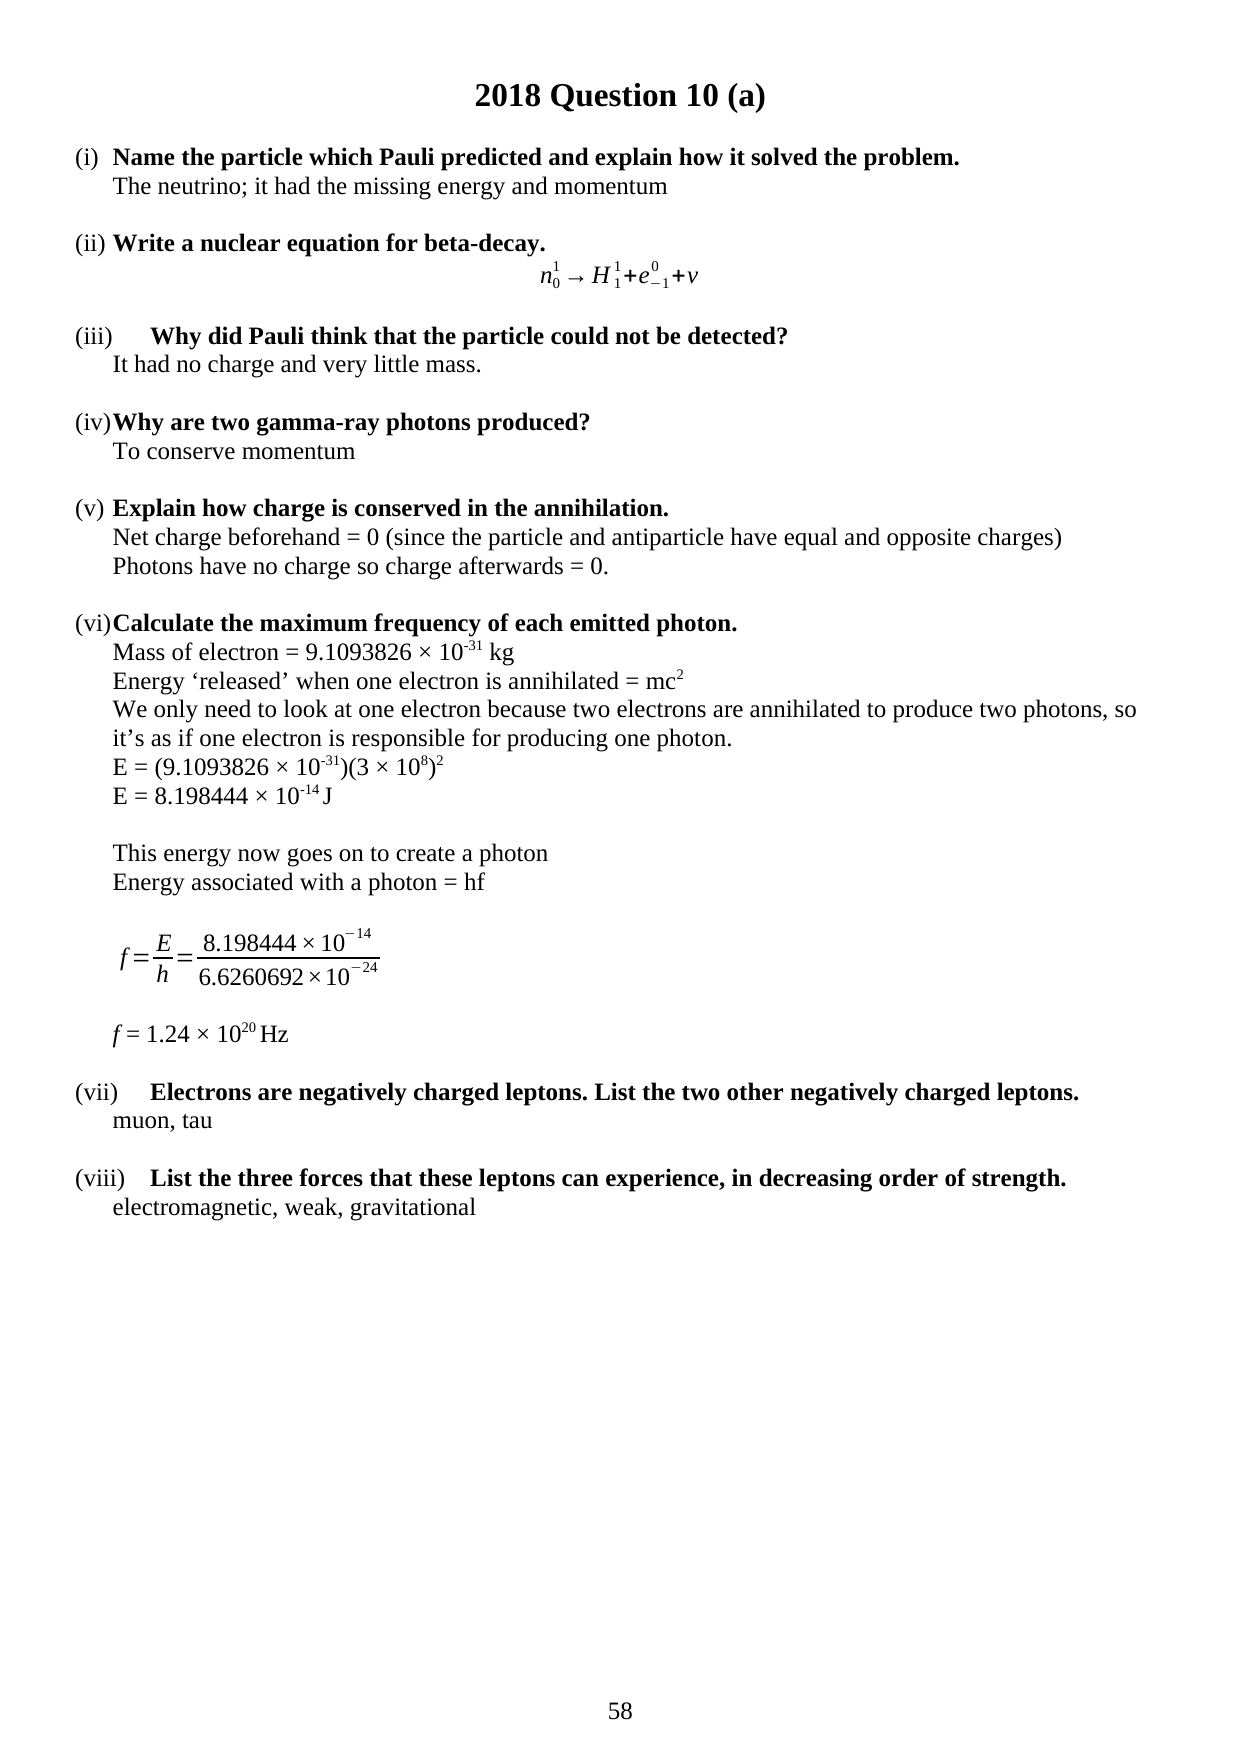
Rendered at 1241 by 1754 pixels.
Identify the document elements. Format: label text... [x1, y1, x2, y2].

list Explain how charge is conserved in the annihilation. Net charge beforehand = 0 (since the particle and antiparticle have equal and opposite charges) [75, 493, 1165, 551]
text Energy associated with a photon = hf [112, 867, 1165, 924]
list Why did Pauli think that the particle could not be detected? It had no charge and very little mass. [75, 321, 1165, 378]
list Name the particle which Pauli predicted and explain how it solved the problem. The neutrino; it had the missing energy and momentum [75, 142, 1165, 228]
text E = 8.198444 × 10-14 J [112, 781, 1165, 809]
text We only need to look at one electron because two electrons are annihilated to produce two photons, so it’s as if one electron is responsible for producing one photon. [112, 694, 1165, 752]
list List the three forces that these leptons can experience, in decreasing order of strength. electromagnetic, weak, gravitational [75, 1163, 1165, 1221]
list Why are two gamma‐ray photons produced? To conserve momentum [75, 407, 1165, 464]
text Energy ‘released’ when one electron is annihilated = mc2 [112, 666, 1165, 694]
list Write a nuclear equation for beta‐decay. [75, 228, 1165, 257]
text This energy now goes on to create a photon [112, 838, 1165, 867]
text f = 1.24 × 1020 Hz [112, 1019, 1165, 1077]
list Calculate the maximum frequency of each emitted photon. Mass of electron = 9.1093826 × 10-31 kg [75, 608, 1165, 666]
text 2018 Question 10 (a) [75, 75, 1165, 113]
list Electrons are negatively charged leptons. List the two other negatively charged leptons. muon, tau [75, 1077, 1165, 1134]
text E = (9.1093826 × 10-31)(3 × 108)2 [112, 752, 1165, 781]
text Photons have no charge so charge afterwards = 0. [112, 551, 1165, 579]
